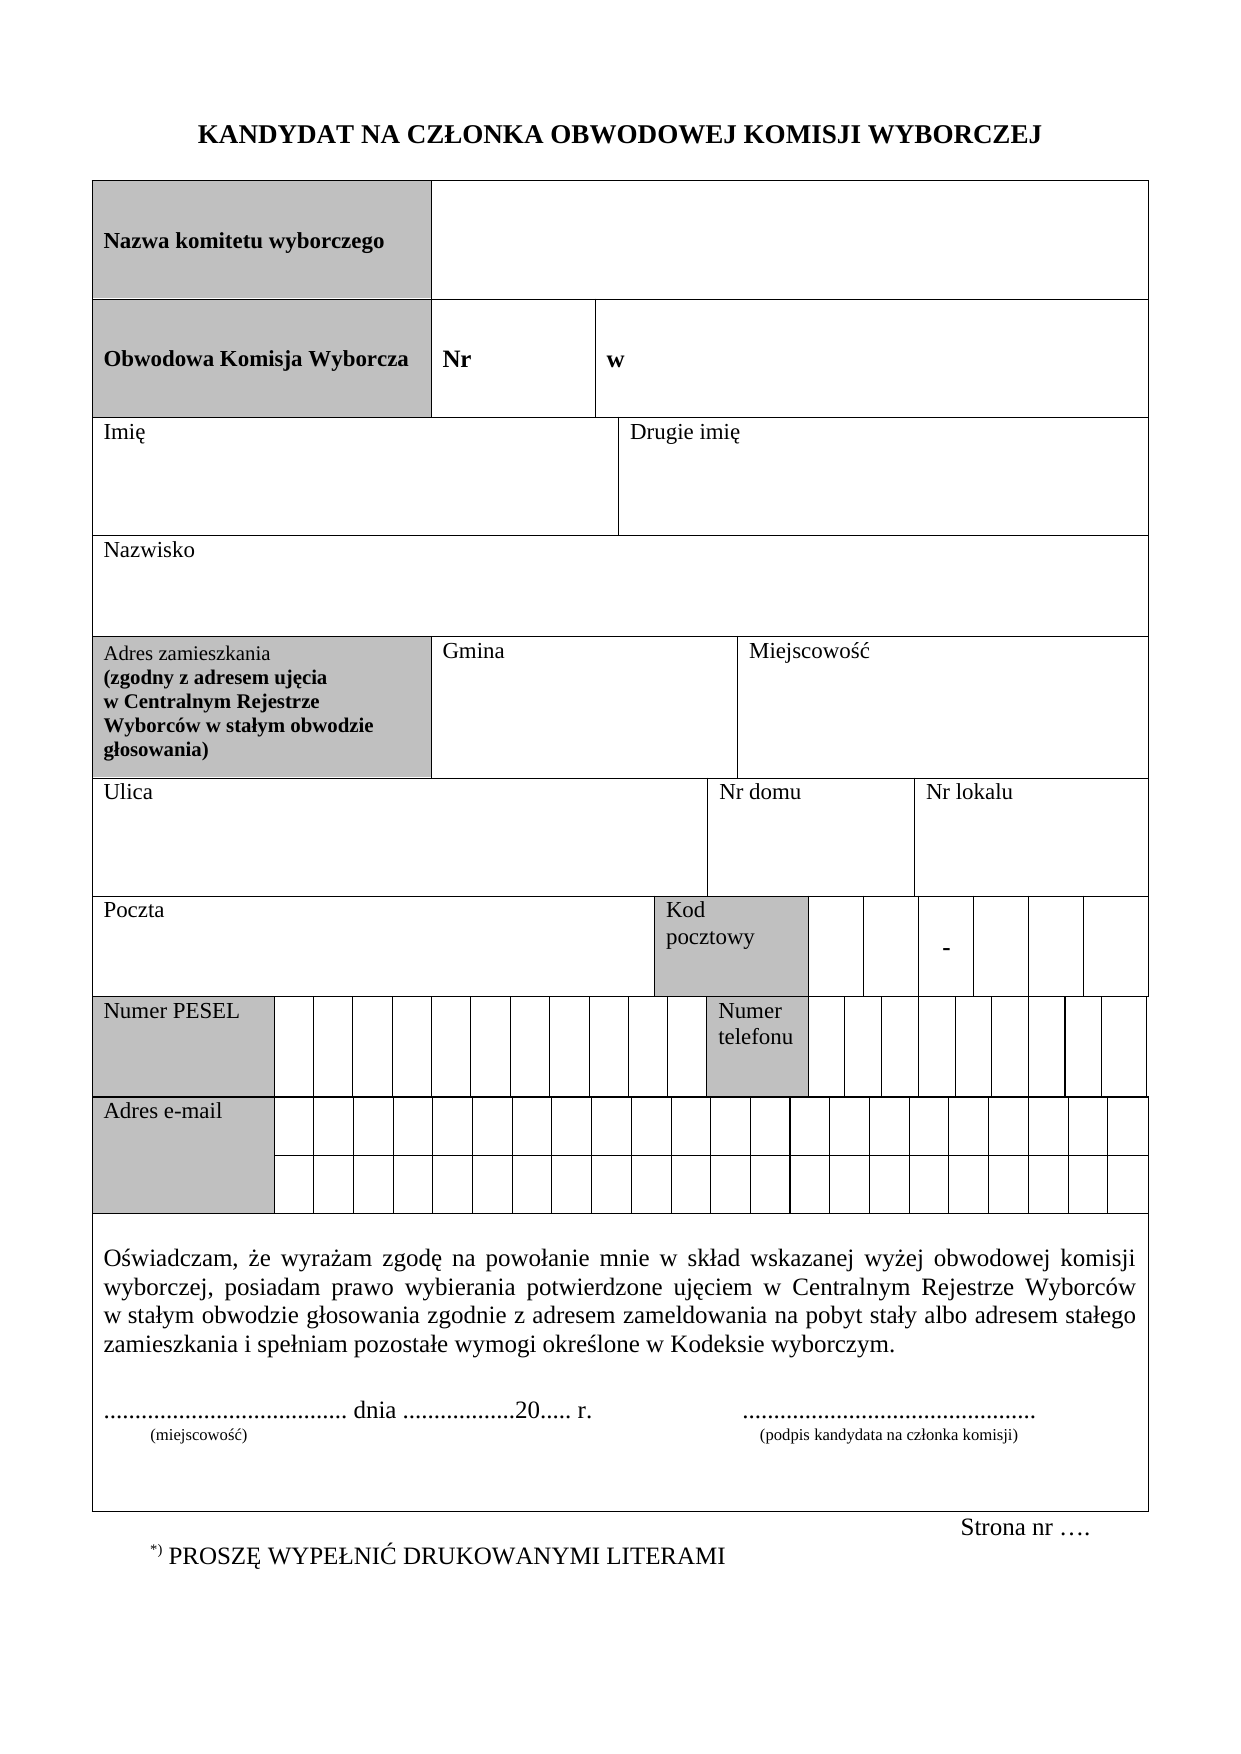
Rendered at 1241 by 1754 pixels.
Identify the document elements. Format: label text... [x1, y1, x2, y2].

table_cell [432, 997, 470, 1096]
table_cell [471, 997, 510, 1096]
table_cell [473, 1156, 512, 1213]
table_cell Kod pocztowy [655, 897, 808, 996]
table_cell Nazwisko [93, 536, 1148, 636]
table_cell [919, 997, 955, 1096]
table_cell [751, 1098, 789, 1155]
table_cell [629, 997, 667, 1096]
table_cell - [919, 897, 973, 996]
table_cell [275, 1156, 313, 1213]
table_cell [314, 997, 352, 1096]
table_cell [353, 997, 392, 1096]
table_cell [711, 1098, 750, 1155]
table_cell [314, 1098, 353, 1155]
table_cell [830, 1156, 869, 1213]
table_cell Nr domu [708, 779, 914, 896]
table_cell [433, 1156, 472, 1213]
table_cell [882, 997, 918, 1096]
text KANDYDAT NA CZŁONKA OBWODOWEJ KOMISJI WYBORCZEJ [150, 118, 1090, 149]
table_cell Numer telefonu [707, 997, 808, 1096]
table_cell [711, 1156, 750, 1213]
table_cell [830, 1098, 869, 1155]
table_cell [989, 1156, 1028, 1213]
table_cell [513, 1098, 551, 1155]
table_cell [956, 997, 991, 1096]
text *) PROSZĘ WYPEŁNIĆ DRUKOWANYMI LITERAMI [150, 1541, 1090, 1569]
table_cell [1108, 1156, 1148, 1213]
table_cell [511, 997, 549, 1096]
table_cell Poczta [93, 897, 654, 996]
table_cell [989, 1098, 1028, 1155]
table_header Nazwa komitetu wyborczego [93, 181, 431, 298]
table_cell [354, 1156, 393, 1213]
table_cell [870, 1098, 909, 1155]
table_cell [354, 1098, 393, 1155]
table_cell [1069, 1098, 1107, 1155]
table_cell Miejscowość [738, 637, 1148, 777]
table_cell Gmina [432, 637, 737, 777]
table_cell [433, 1098, 472, 1155]
table_cell [592, 1098, 631, 1155]
table_cell Adres e-mail [93, 1098, 274, 1213]
table_cell [552, 1098, 591, 1155]
table_cell Drugie imię [619, 418, 1148, 535]
table_cell [864, 897, 918, 996]
table_cell [672, 1098, 710, 1155]
table_cell [1102, 997, 1146, 1096]
table_cell Imię [93, 418, 618, 535]
table_cell [974, 897, 1028, 996]
table_cell [590, 997, 628, 1096]
table_cell [550, 997, 589, 1096]
table_cell [949, 1098, 988, 1155]
table_cell [1029, 1156, 1068, 1213]
table_cell [592, 1156, 631, 1213]
table_cell [1029, 997, 1064, 1096]
table_cell Numer PESEL [93, 997, 274, 1096]
table_cell [910, 1098, 948, 1155]
table_cell [870, 1156, 909, 1213]
table_cell [668, 997, 706, 1096]
table_cell [275, 997, 313, 1096]
table_cell [632, 1156, 671, 1213]
table_cell [809, 997, 844, 1096]
table_cell [1066, 997, 1101, 1096]
table_cell [1029, 897, 1083, 996]
table_cell Nr lokalu [915, 779, 1148, 896]
table_cell [992, 997, 1028, 1096]
table_cell [1084, 897, 1148, 996]
table_cell Obwodowa Komisja Wyborcza [93, 300, 431, 417]
table_cell [791, 1156, 829, 1213]
text Strona nr …. [150, 1512, 1090, 1541]
table_cell Oświadczam, że wyrażam zgodę na powołanie mnie w skład wskazanej wyżej obwodowej komisji wyborczej, posiadam prawo wybierania potwierdzone ujęciem w Centralnym Rejestrze Wyborców w stałym obwodzie głosowania zgodnie z adresem zameldowania na pobyt stały albo adresem stałego zamieszkania i spełniam pozostałe wymogi określone w Kodeksie wyborczym. ....................................... dnia ..................20..... r. ............................................... (miejscowość) (podpis kandydata na członka komisji) [93, 1214, 1148, 1511]
table_cell [845, 997, 881, 1096]
table_cell [552, 1156, 591, 1213]
table_header [432, 181, 1148, 298]
table_cell [393, 997, 431, 1096]
table_cell [394, 1156, 432, 1213]
table_cell [473, 1098, 512, 1155]
table_cell Adres zamieszkania (zgodny z adresem ujęcia w Centralnym Rejestrze Wyborców w stałym obwodzie głosowania) [93, 637, 431, 777]
table_cell [275, 1098, 313, 1155]
table_cell [1069, 1156, 1107, 1213]
table_cell Ulica [93, 779, 707, 896]
table_cell [672, 1156, 710, 1213]
table_cell [791, 1098, 829, 1155]
table_cell [1029, 1098, 1068, 1155]
table_cell [910, 1156, 948, 1213]
table_cell Nr [432, 300, 595, 417]
table_cell [1108, 1098, 1148, 1155]
table_cell [751, 1156, 789, 1213]
table_cell [513, 1156, 551, 1213]
table_cell [394, 1098, 432, 1155]
table_cell [314, 1156, 353, 1213]
table_cell w [596, 300, 1148, 417]
table_cell [809, 897, 863, 996]
table_cell [632, 1098, 671, 1155]
table_cell [949, 1156, 988, 1213]
